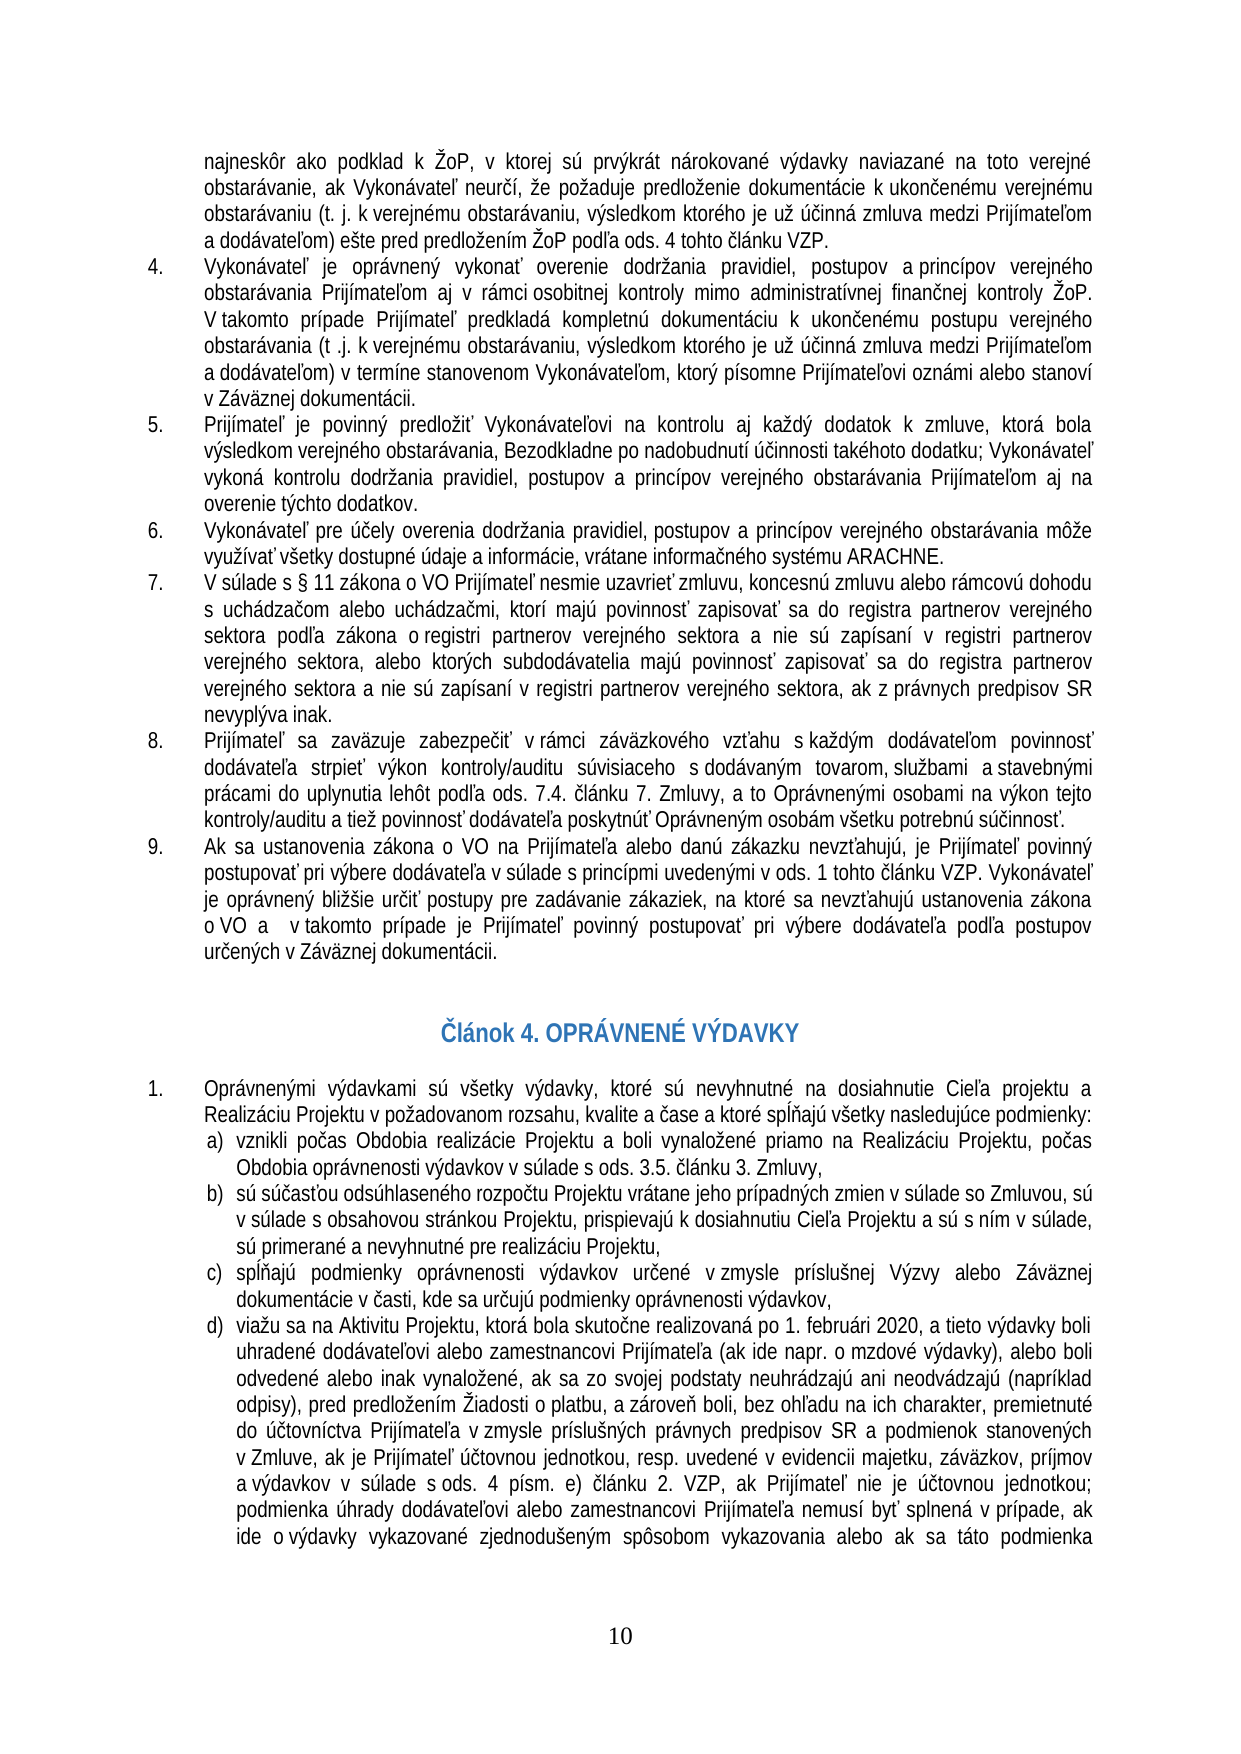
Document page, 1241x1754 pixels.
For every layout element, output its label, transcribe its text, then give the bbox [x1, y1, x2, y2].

subtitle Článok 4. OPRÁVNENÉ VÝDAVKY [148, 1017, 1093, 1048]
list Prijímateľ sa zaväzuje zabezpečiť v rámci záväzkového vzťahu s každým dodávateľom povinnosť dodávateľa strpieť výkon kontroly/auditu súvisiaceho s dodávaným tovarom, službami a stavebnými prácami do uplynutia lehôt podľa ods. 7.4. článku 7. Zmluvy, a to Oprávnenými osobami na výkon tejto kontroly/auditu a tiež povinnosť dodávateľa poskytnúť Oprávneným osobám všetku potrebnú súčinnosť. [148, 727, 1093, 833]
list V súlade s § 11 zákona o VO Prijímateľ nesmie uzavrieť zmluvu, koncesnú zmluvu alebo rámcovú dohodu s uchádzačom alebo uchádzačmi, ktorí majú povinnosť zapisovať sa do registra partnerov verejného sektora podľa zákona o registri partnerov verejného sektora a nie sú zapísaní v registri partnerov verejného sektora, alebo ktorých subdodávatelia majú povinnosť zapisovať sa do registra partnerov verejného sektora a nie sú zapísaní v registri partnerov verejného sektora, ak z právnych predpisov SR nevyplýva inak. [148, 569, 1093, 727]
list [207, 1312, 1093, 1549]
list Vykonávateľ pre účely overenia dodržania pravidiel, postupov a princípov verejného obstarávania môže využívať všetky dostupné údaje a informácie, vrátane informačného systému ARACHNE. [148, 517, 1093, 569]
list Prijímateľ je povinný predložiť Vykonávateľovi na kontrolu aj každý dodatok k zmluve, ktorá bola výsledkom verejného obstarávania, Bezodkladne po nadobudnutí účinnosti takéhoto dodatku; Vykonávateľ vykoná kontrolu dodržania pravidiel, postupov a princípov verejného obstarávania Prijímateľom aj na overenie týchto dodatkov. [148, 411, 1093, 517]
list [148, 148, 1093, 253]
list vznikli počas Obdobia realizácie Projektu a boli vynaložené priamo na Realizáciu Projektu, počas Obdobia oprávnenosti výdavkov v súlade s ods. 3.5. článku 3. Zmluvy, [207, 1127, 1093, 1180]
list Vykonávateľ je oprávnený vykonať overenie dodržania pravidiel, postupov a princípov verejného obstarávania Prijímateľom aj v rámci osobitnej kontroly mimo administratívnej finančnej kontroly ŽoP. V takomto prípade Prijímateľ predkladá kompletnú dokumentáciu k ukončenému postupu verejného obstarávania (t .j. k verejnému obstarávaniu, výsledkom ktorého je už účinná zmluva medzi Prijímateľom a dodávateľom) v termíne stanovenom Vykonávateľom, ktorý písomne Prijímateľovi oznámi alebo stanoví v Záväznej dokumentácii. [148, 253, 1093, 411]
list sú súčasťou odsúhlaseného rozpočtu Projektu vrátane jeho prípadných zmien v súlade so Zmluvou, sú v súlade s obsahovou stránkou Projektu, prispievajú k dosiahnutiu Cieľa Projektu a sú s ním v súlade, sú primerané a nevyhnutné pre realizáciu Projektu, [207, 1180, 1093, 1259]
list Oprávnenými výdavkami sú všetky výdavky, ktoré sú nevyhnutné na dosiahnutie Cieľa projektu a Realizáciu Projektu v požadovanom rozsahu, kvalite a čase a ktoré spĺňajú všetky nasledujúce podmienky: [148, 1075, 1093, 1127]
list spĺňajú podmienky oprávnenosti výdavkov určené v zmysle príslušnej Výzvy alebo Záväznej dokumentácie v časti, kde sa určujú podmienky oprávnenosti výdavkov, [207, 1259, 1093, 1312]
list Ak sa ustanovenia zákona o VO na Prijímateľa alebo danú zákazku nevzťahujú, je Prijímateľ povinný postupovať pri výbere dodávateľa v súlade s princípmi uvedenými v ods. 1 tohto článku VZP. Vykonávateľ je oprávnený bližšie určiť postupy pre zadávanie zákaziek, na ktoré sa nevzťahujú ustanovenia zákona o VO a v takomto prípade je Prijímateľ povinný postupovať pri výbere dodávateľa podľa postupov určených v Záväznej dokumentácii. [148, 833, 1093, 964]
